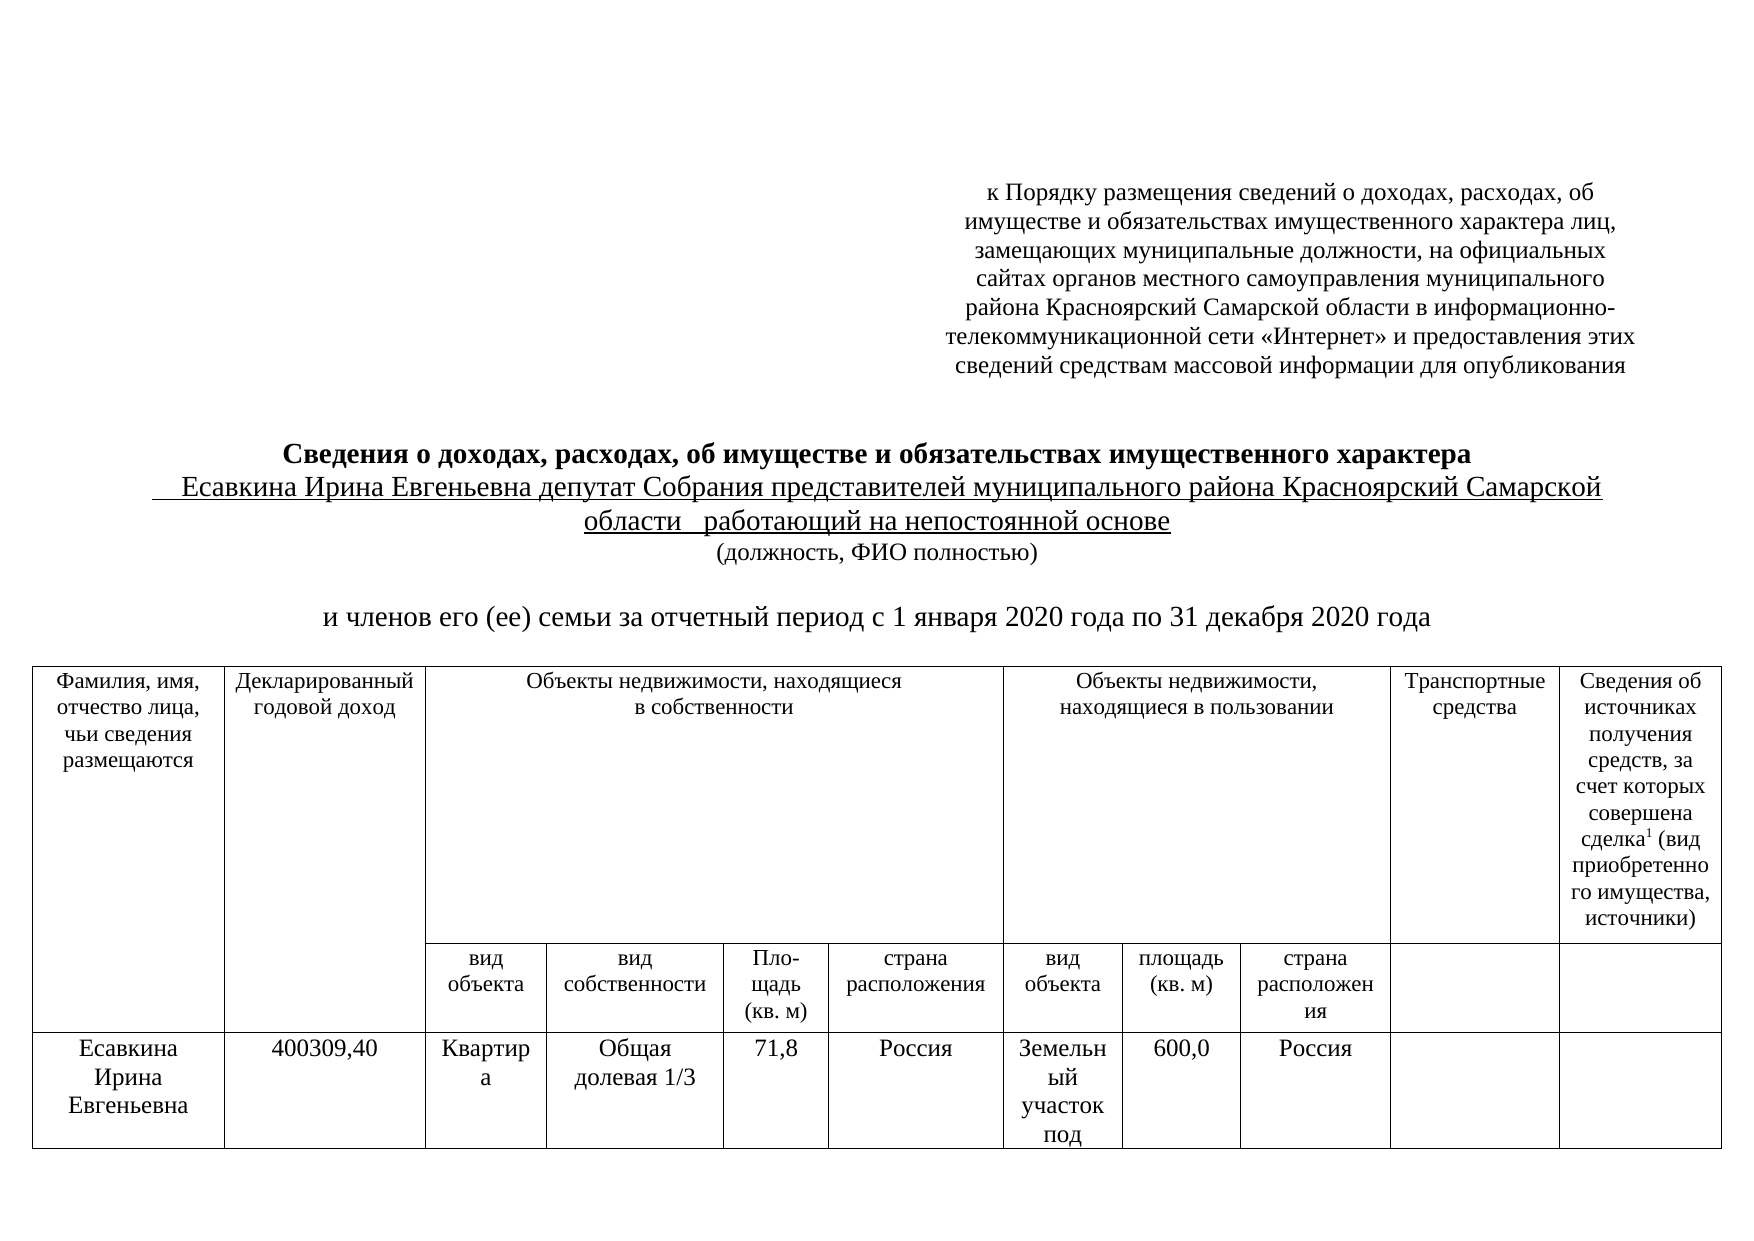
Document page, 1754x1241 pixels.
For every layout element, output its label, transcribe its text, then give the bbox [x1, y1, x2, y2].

table_cell 600,0 [1123, 1033, 1240, 1148]
table_cell Квартира [426, 1033, 546, 1148]
text (должность, ФИО полностью) [118, 537, 1636, 565]
table_cell вид объекта [426, 944, 546, 1032]
text Сведения о доходах, расходах, об имуществе и обязательствах имущественного характера [118, 436, 1636, 469]
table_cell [1004, 1033, 1122, 1148]
table_header Фамилия, имя, отчество лица, чьи сведения размещаются [33, 667, 224, 1032]
text Есавкина Ирина Евгеньевна депутат Собрания представителей муниципального района Красноярский Самарской области работающий на непостоянной основе [118, 469, 1636, 537]
table_cell Россия [1241, 1033, 1390, 1148]
table_cell площадь (кв. м) [1123, 944, 1240, 1032]
table_cell Россия [829, 1033, 1003, 1148]
table_cell Пло- щадь (кв. м) [724, 944, 828, 1032]
table_header Сведения об источниках получения средств, за счет которых совершена сделка1 (вид приобретенного имущества, источники) [1560, 667, 1721, 943]
text и членов его (ее) семьи за отчетный период с 1 января 2020 года по 31 декабря 2020 года [118, 599, 1636, 632]
text к Порядку размещения сведений о доходах, расходах, об имуществе и обязательствах имущественного характера лиц, замещающих муниципальные должности, на официальных сайтах органов местного самоуправления муниципального района Красноярский Самарской области в информационно-телекоммуникационной сети «Интернет» и предоставления этих сведений средствам массовой информации для опубликования [945, 177, 1636, 378]
table_cell 400309,40 [225, 1033, 425, 1148]
table_cell Общая долевая 1/3 [547, 1033, 723, 1148]
table_cell 71,8 [724, 1033, 828, 1148]
table_cell страна расположения [829, 944, 1003, 1032]
table_cell вид объекта [1004, 944, 1122, 1032]
table_cell [1560, 1033, 1721, 1148]
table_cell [33, 1033, 224, 1148]
table_cell [1560, 944, 1721, 1032]
table_cell [1391, 944, 1559, 1032]
table_cell страна расположения [1241, 944, 1390, 1032]
table_cell [1391, 1033, 1559, 1148]
table_header Объекты недвижимости, находящиеся в пользовании [1004, 667, 1390, 943]
table_header Объекты недвижимости, находящиеся в собственности [426, 667, 1003, 943]
table_cell вид собственности [547, 944, 723, 1032]
table_header Декларированный годовой доход [225, 667, 425, 1032]
table_header Транспортные средства [1391, 667, 1559, 943]
